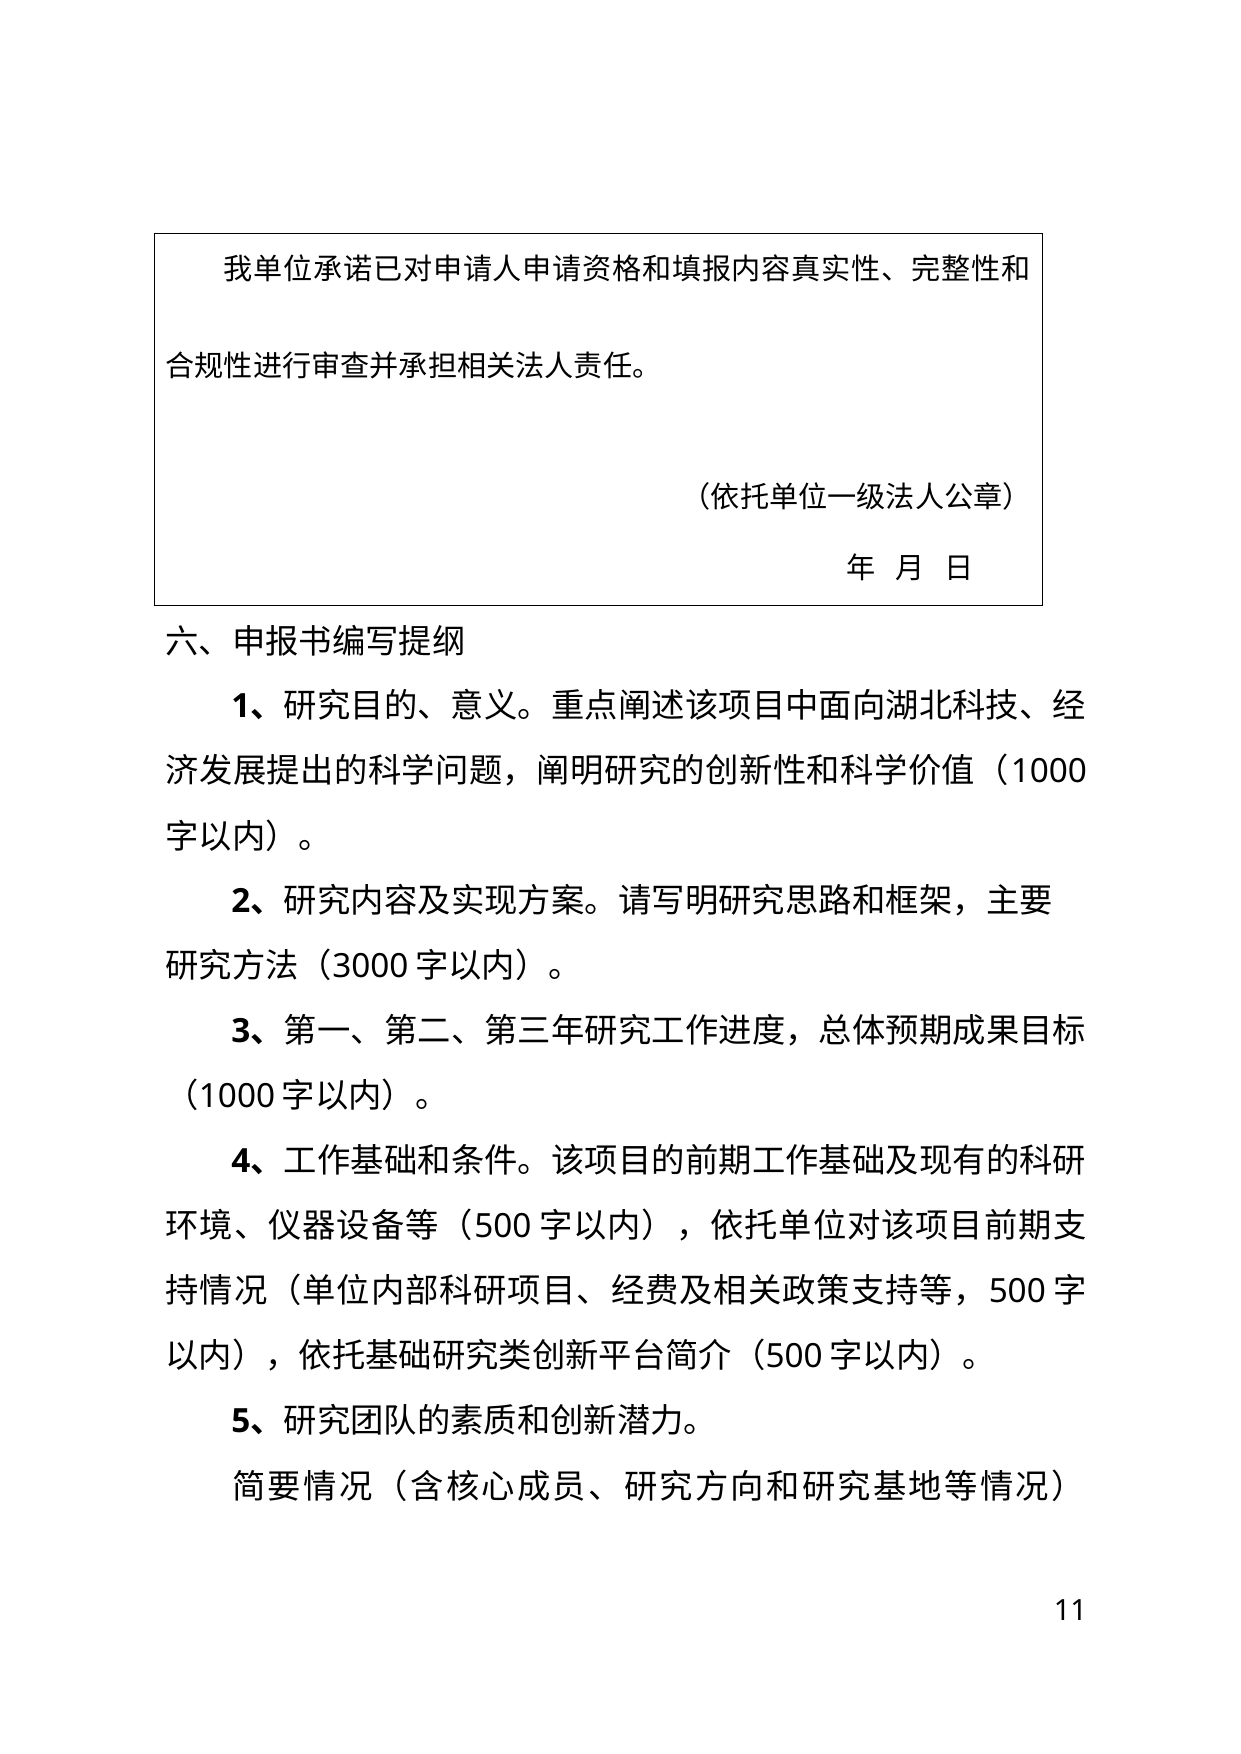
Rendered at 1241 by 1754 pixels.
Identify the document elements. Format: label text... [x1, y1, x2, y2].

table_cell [155, 234, 1042, 605]
text 2、研究内容及实现方案。请写明研究思路和框架，主要研究方法（3000字以内）。 [165, 866, 1054, 996]
text 1、研究目的、意义。重点阐述该项目中面向湖北科技、经济发展提出的科学问题，阐明研究的创新性和科学价值（1000字以内）。 [165, 671, 1087, 866]
text 3、第一、第二、第三年研究工作进度，总体预期成果目标（1000字以内）。 [165, 996, 1087, 1126]
text 4、工作基础和条件。该项目的前期工作基础及现有的科研环境、仪器设备等（500字以内），依托单位对该项目前期支持情况（单位内部科研项目、经费及相关政策支持等，500字以内），依托基础研究类创新平台简介（500字以内）。 [165, 1126, 1087, 1386]
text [165, 1451, 1087, 1516]
text 六、申报书编写提纲 [165, 606, 1087, 671]
text 5、研究团队的素质和创新潜力。 [165, 1386, 1087, 1451]
